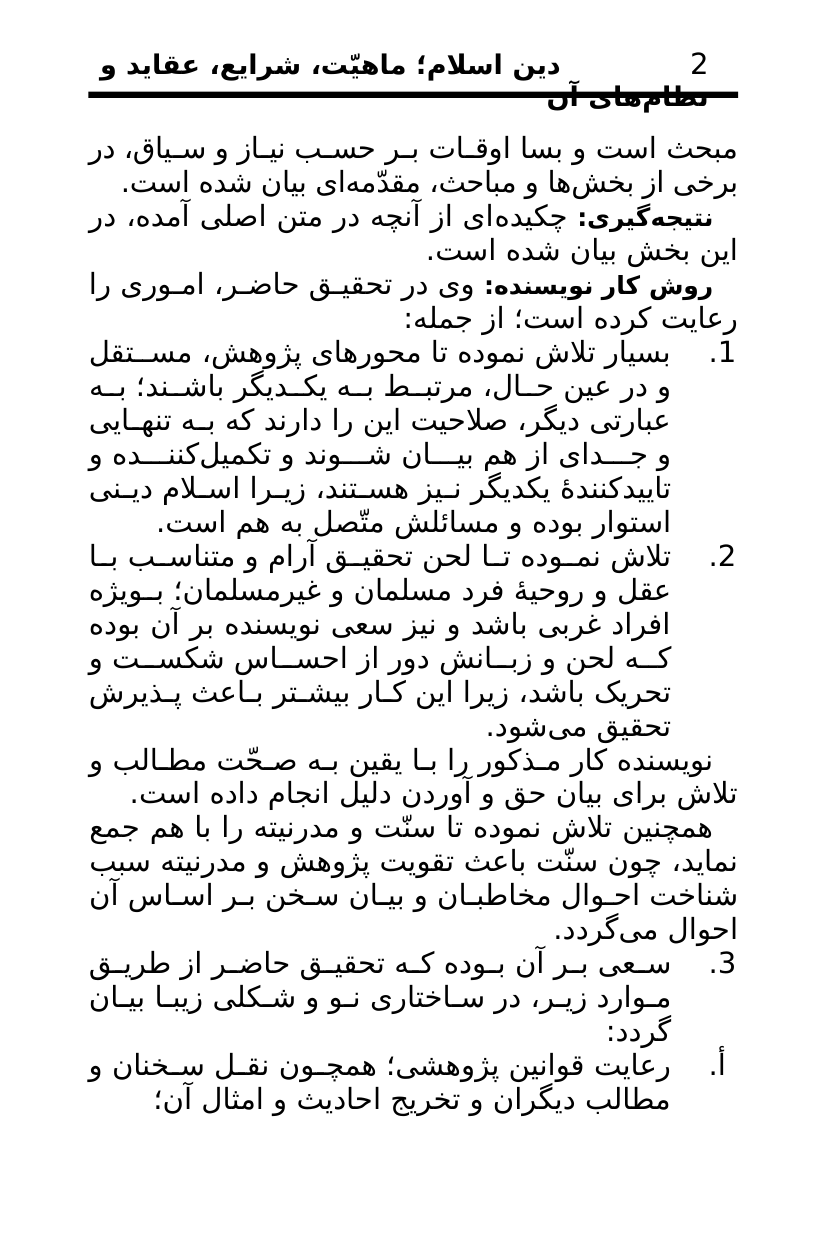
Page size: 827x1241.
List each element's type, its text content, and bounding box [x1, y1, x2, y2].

text همچنین تلاش نموده تا سنّت و مدرنیته را با هم جمع نماید، چون سنّت باعث تقویت پژوهش و مدرنیته سبب شناخت احوال مخاطبان و بیان سخن بر اساس آن احوال می‌گردد. [89, 811, 738, 947]
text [89, 132, 738, 199]
list تلاش نموده تا لحن تحقیق آرام و متناسب با عقل و روحیۀ فرد مسلمان و غیرمسلمان؛ بویژه افراد غربی باشد و نیز سعی نویسنده بر آن بوده که لحن و زبانش دور از احساس شکست و تحریک باشد، زیرا این کار بیشتر باعث پذیرش تحقیق می‌شود. [89, 539, 708, 743]
list سعی بر آن بوده که تحقیق حاضر از طریق موارد زیر، در ساختاری نو و شکلی زیبا بیان گردد: [89, 947, 708, 1048]
list بسیار تلاش نموده تا محورهای پژوهش، مستقل و در عین حال، مرتبط به یکدیگر باشند؛ به عبارتی دیگر، صلاحیت این را دارند که به تنهایی و جدای از هم بیان شوند و تکمیل‌کننده و تاییدکنندۀ یکدیگر نیز هستند، زیرا اسلام دینی استوار بوده و مسائلش متّصل به هم است. [89, 335, 708, 539]
text روش کار نویسنده: وی در تحقیق حاضر، اموری را رعایت کرده است؛ از جمله: [89, 267, 738, 335]
text نویسنده کار مذکور را با یقین به صحّت مطالب و تلاش برای بیان حق و آوردن دلیل انجام داده است. [89, 743, 738, 811]
list رعایت قوانین پژوهشی؛ همچون نقل سخنان و مطالب دیگران و تخریج احادیث و امثال آن؛ [89, 1048, 708, 1116]
text نتیجه‌گیری: چکیده‌ای از آنچه در متن اصلی آمده، در این بخش بیان شده است. [89, 199, 738, 267]
